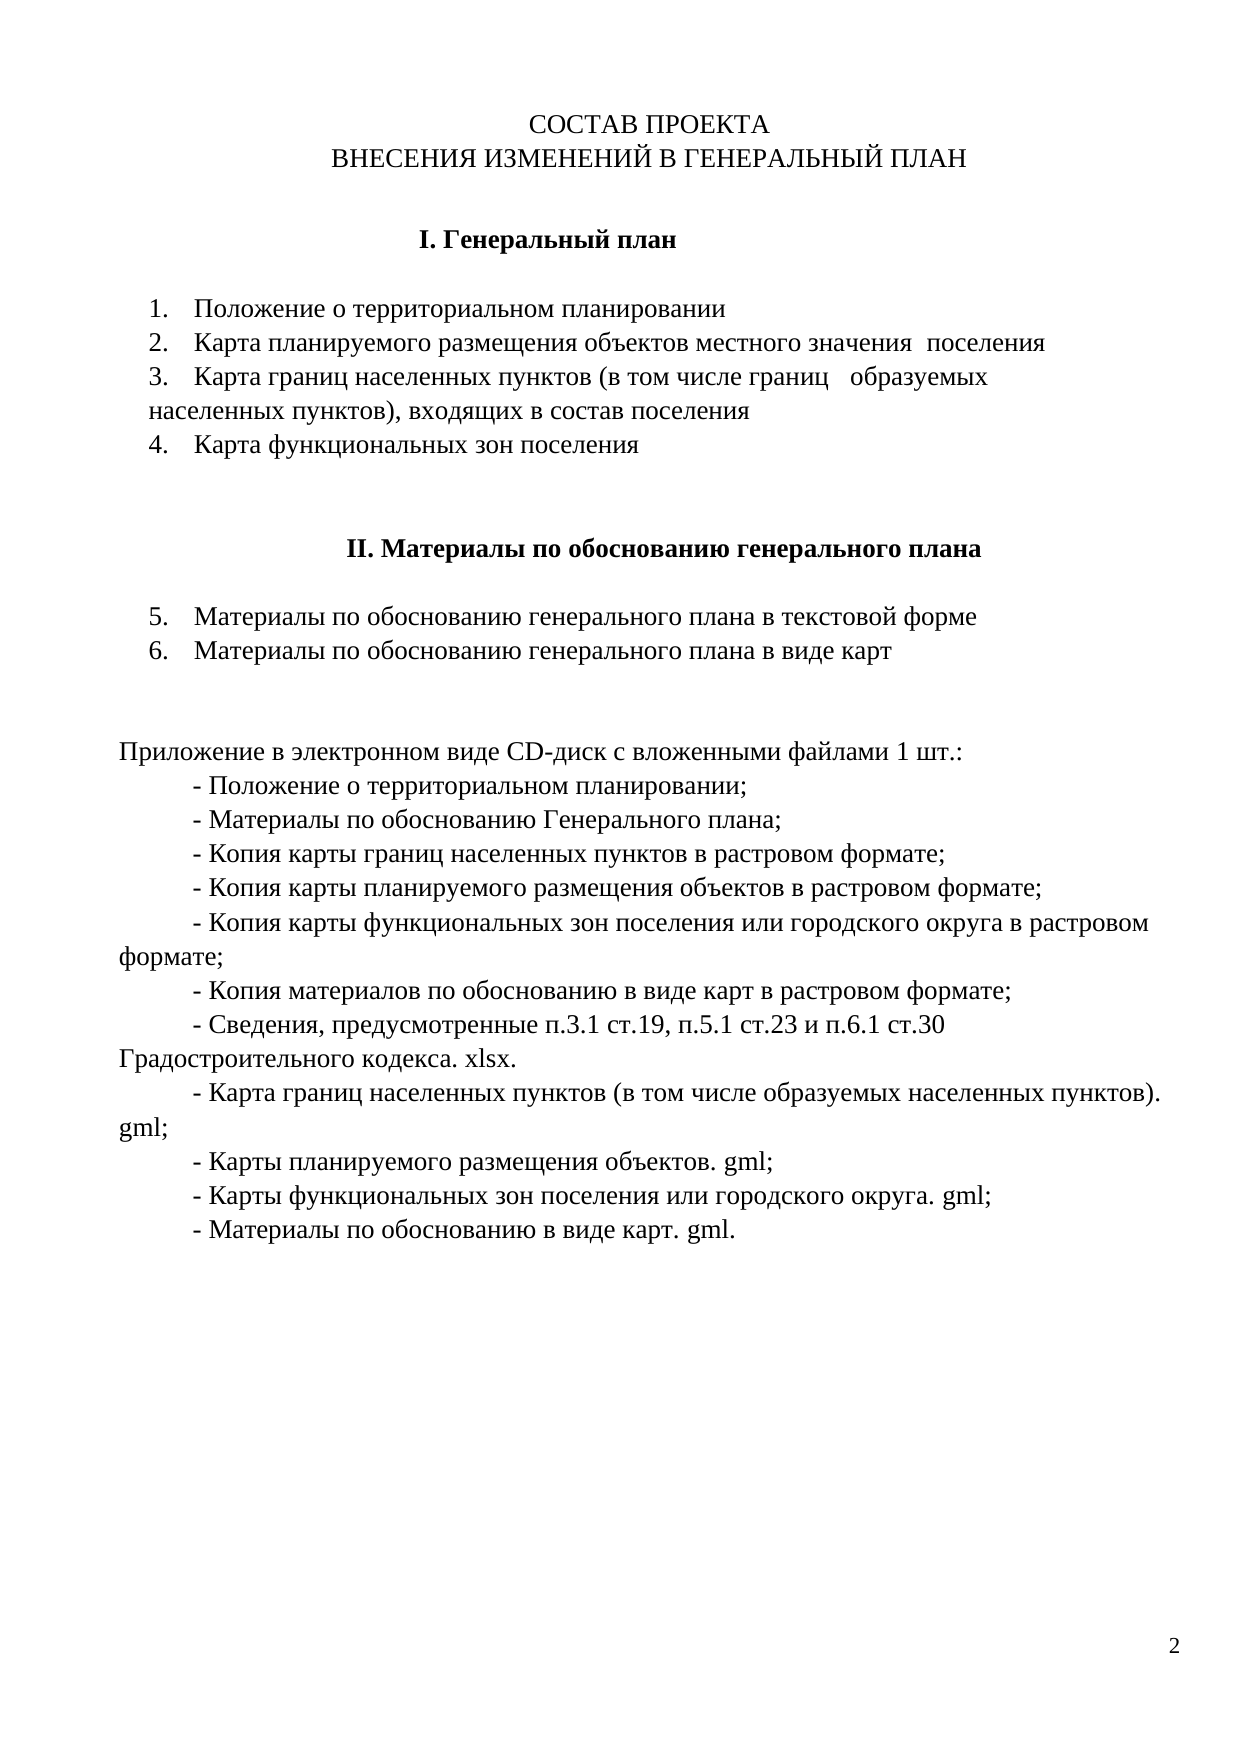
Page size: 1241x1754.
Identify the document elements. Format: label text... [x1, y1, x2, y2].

list Карта функциональных зон поселения [148, 428, 1180, 460]
text II. Материалы по обоснованию генерального плана [148, 532, 1180, 563]
text - Карты функциональных зон поселения или городского округа. gml; [119, 1179, 1180, 1210]
text I. Генеральный план [380, 223, 1180, 254]
text - Копия карты границ населенных пунктов в растровом формате; [119, 837, 1180, 868]
text - Копия карты планируемого размещения объектов в растровом формате; [119, 872, 1180, 903]
text - Материалы по обоснованию Генерального плана; [119, 803, 1180, 834]
list Положение о территориальном планировании [148, 292, 1180, 323]
text - Сведения, предусмотренные п.3.1 ст.19, п.5.1 ст.23 и п.6.1 ст.30 Градостроительного кодекса. xlsx. [119, 1008, 1180, 1073]
text ВНЕСЕНИЯ ИЗМЕНЕНИЙ В ГЕНЕРАЛЬНЫЙ ПЛАН [321, 142, 971, 174]
text - Карты планируемого размещения объектов. gml; [119, 1145, 1180, 1176]
text - Копия карты функциональных зон поселения или городского округа в растровом формате; [119, 906, 1180, 971]
text - Копия материалов по обоснованию в виде карт в растровом формате; [119, 974, 1180, 1005]
list Материалы по обоснованию генерального плана в виде карт [148, 634, 1180, 666]
text СОСТАВ ПРОЕКТА [119, 108, 1180, 139]
list Материалы по обоснованию генерального плана в текстовой форме [148, 600, 1180, 631]
text - Материалы по обоснованию в виде карт. gml. [119, 1213, 1180, 1244]
list Карта границ населенных пунктов (в том числе границ образуемых населенных пунктов), входящих в состав поселения [148, 360, 1000, 426]
text - Карта границ населенных пунктов (в том числе образуемых населенных пунктов). gml; [119, 1077, 1180, 1142]
list Карта планируемого размещения объектов местного значения поселения [148, 326, 1084, 357]
text - Положение о территориальном планировании; [119, 769, 1180, 800]
text Приложение в электронном виде CD-диск с вложенными файлами 1 шт.: [119, 735, 1180, 766]
